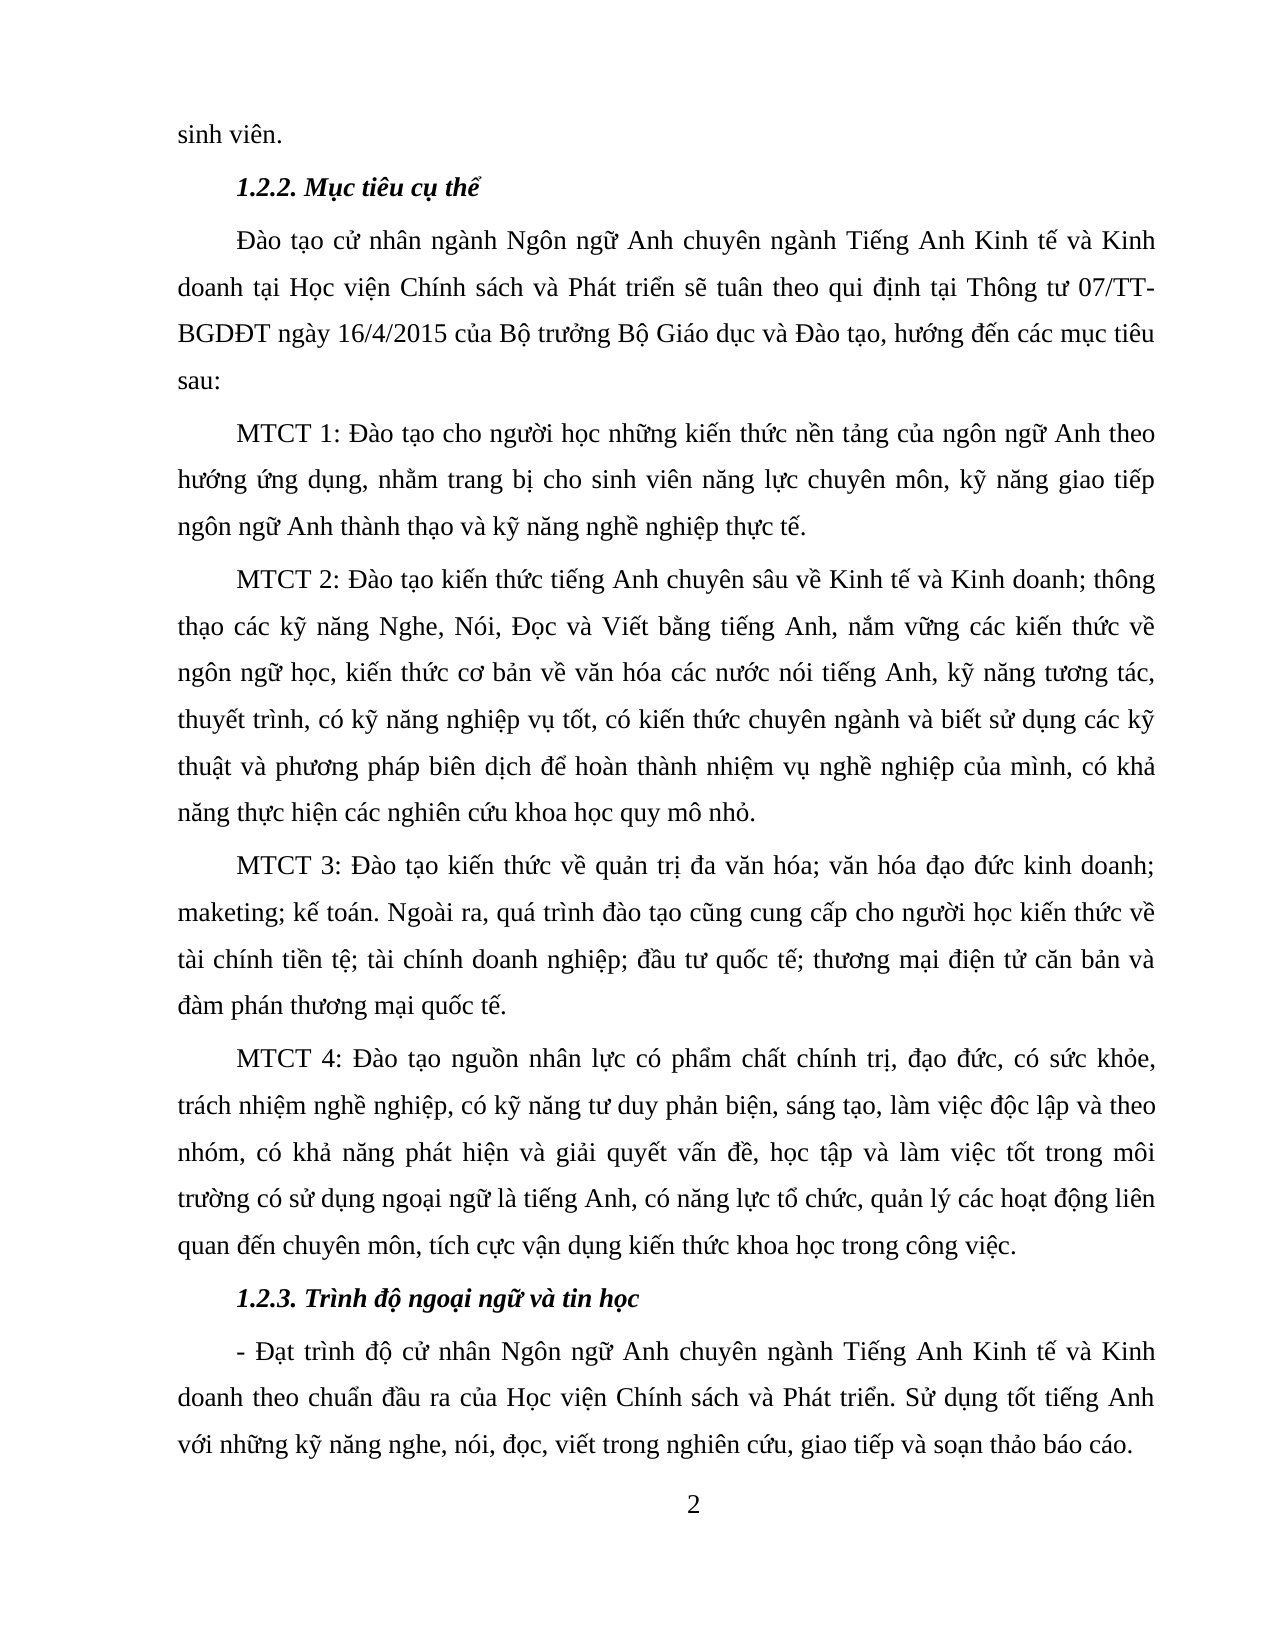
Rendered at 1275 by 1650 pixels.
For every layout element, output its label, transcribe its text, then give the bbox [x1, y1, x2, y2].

text 1.2.2. Mục tiêu cụ thể [177, 171, 1157, 202]
text MTCT 4: Đào tạo nguồn nhân lực có phẩm chất chính trị, đạo đức, có sức khỏe, trách nhiệm nghề nghiệp, có kỹ năng tư duy phản biện, sáng tạo, làm việc độc lập và theo nhóm, có khả năng phát hiện và giải quyết vấn đề, học tập và làm việc tốt trong môi trường có sử dụng ngoại ngữ là tiếng Anh, có năng lực tổ chức, quản lý các hoạt động liên quan đến chuyên môn, tích cực vận dụng kiến thức khoa học trong công việc. [177, 1042, 1157, 1260]
text MTCT 3: Đào tạo kiến thức về quản trị đa văn hóa; văn hóa đạo đức kinh doanh; maketing; kế toán. Ngoài ra, quá trình đào tạo cũng cung cấp cho người học kiến thức về tài chính tiền tệ; tài chính doanh nghiệp; đầu tư quốc tế; thương mại điện tử căn bản và đàm phán thương mại quốc tế. [177, 849, 1157, 1021]
text MTCT 1: Đào tạo cho người học những kiến thức nền tảng của ngôn ngữ Anh theo hướng ứng dụng, nhằm trang bị cho sinh viên năng lực chuyên môn, kỹ năng giao tiếp ngôn ngữ Anh thành thạo và kỹ năng nghề nghiệp thực tế. [177, 417, 1157, 541]
text 1.2.3. Trình độ ngoại ngữ và tin học [177, 1282, 1157, 1313]
text - Đạt trình độ cử nhân Ngôn ngữ Anh chuyên ngành Tiếng Anh Kinh tế và Kinh doanh theo chuẩn đầu ra của Học viện Chính sách và Phát triển. Sử dụng tốt tiếng Anh với những kỹ năng nghe, nói, đọc, viết trong nghiên cứu, giao tiếp và soạn thảo báo cáo. [177, 1335, 1157, 1459]
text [177, 118, 1157, 149]
text Đào tạo cử nhân ngành Ngôn ngữ Anh chuyên ngành Tiếng Anh Kinh tế và Kinh doanh tại Học viện Chính sách và Phát triển sẽ tuân theo qui định tại Thông tư 07/TT-BGDĐT ngày 16/4/2015 của Bộ trưởng Bộ Giáo dục và Đào tạo, hướng đến các mục tiêu sau: [177, 224, 1157, 395]
text MTCT 2: Đào tạo kiến thức tiếng Anh chuyên sâu về Kinh tế và Kinh doanh; thông thạo các kỹ năng Nghe, Nói, Đọc và Viết bằng tiếng Anh, nắm vững các kiến thức về ngôn ngữ học, kiến thức cơ bản về văn hóa các nước nói tiếng Anh, kỹ năng tương tác, thuyết trình, có kỹ năng nghiệp vụ tốt, có kiến thức chuyên ngành và biết sử dụng các kỹ thuật và phương pháp biên dịch để hoàn thành nhiệm vụ nghề nghiệp của mình, có khả năng thực hiện các nghiên cứu khoa học quy mô nhỏ. [177, 563, 1157, 828]
